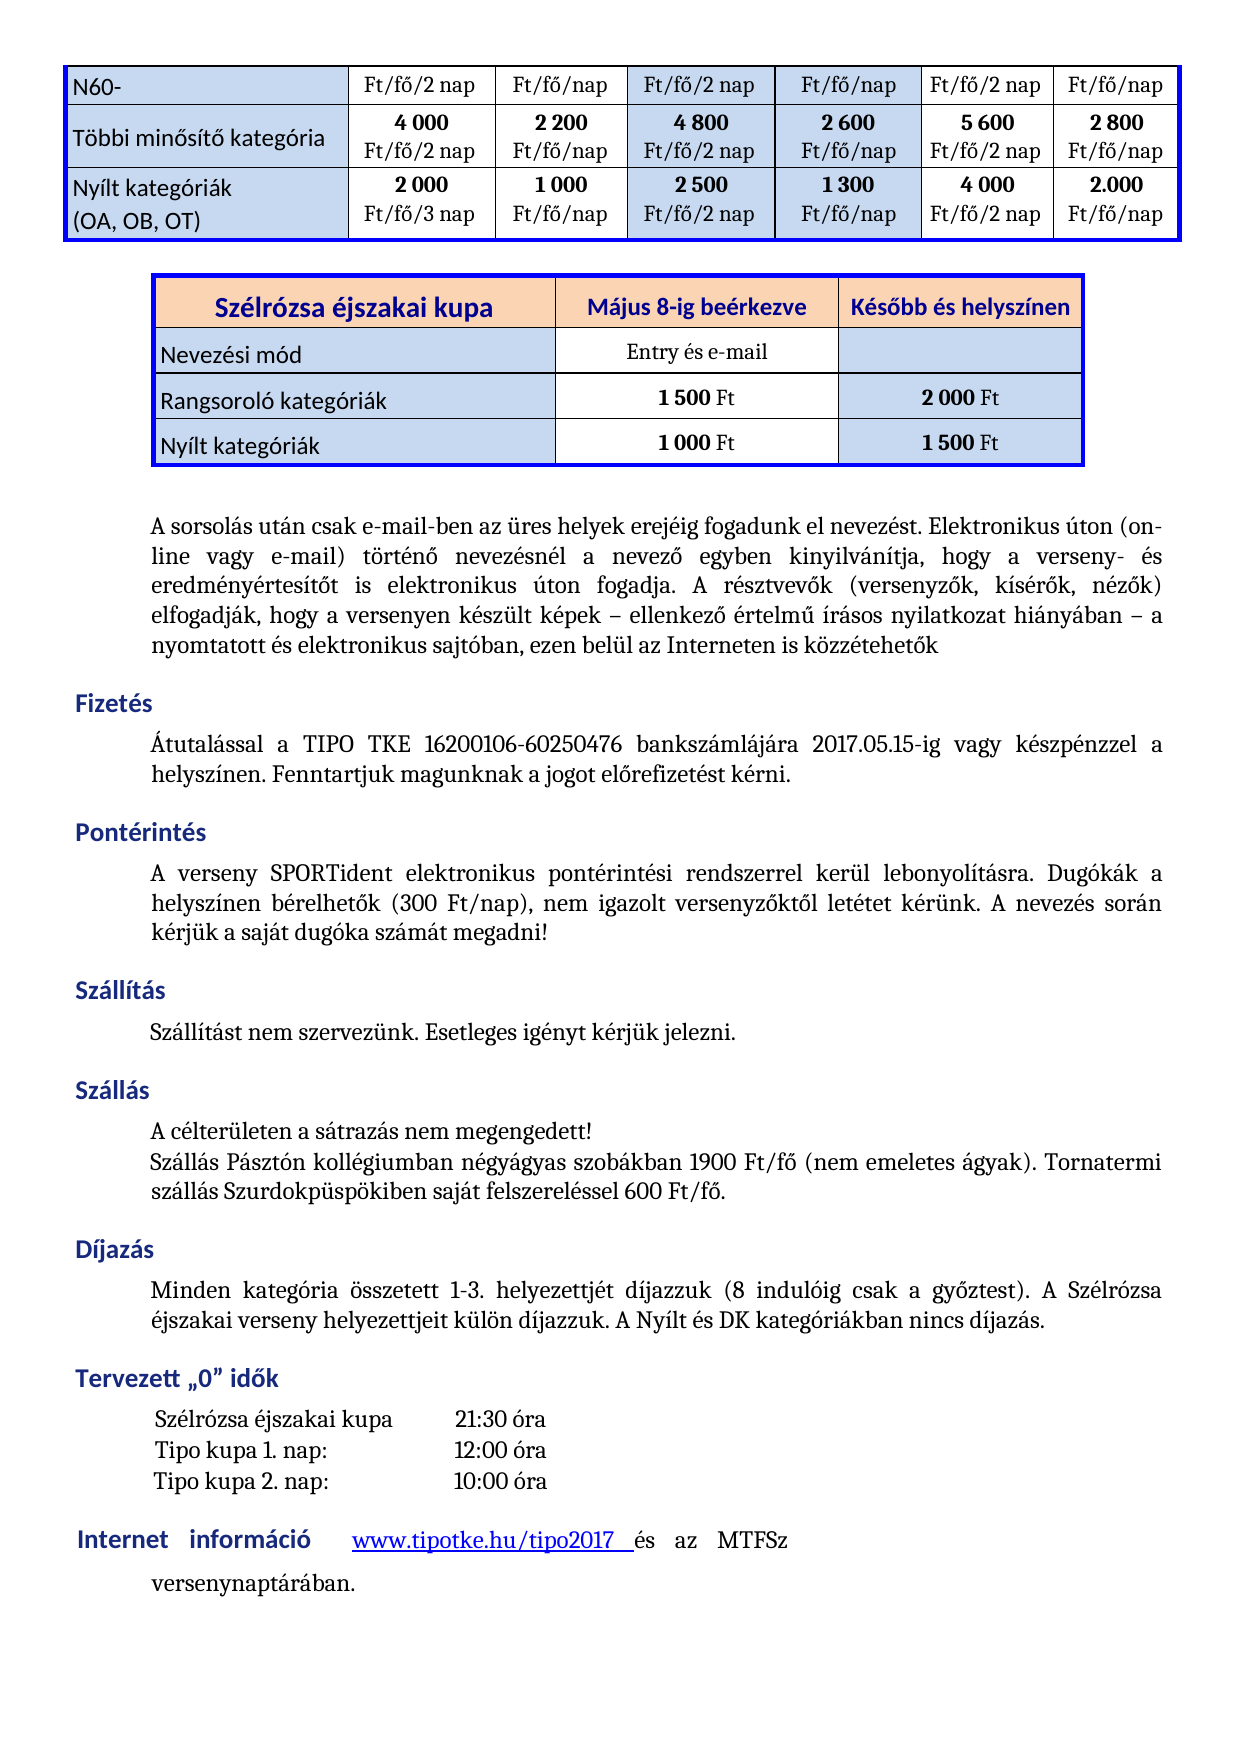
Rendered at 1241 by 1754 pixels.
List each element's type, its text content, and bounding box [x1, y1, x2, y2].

table_cell Nyílt kategóriák (OA, OB, OT) [68, 168, 348, 238]
table_header Május 8-ig beérkezve [556, 278, 838, 327]
table_cell 2 000 Ft [839, 374, 1081, 418]
text A célterületen a sátrazás nem megengedett! [150, 1117, 1164, 1146]
table_cell Rangsoroló kategóriák [156, 374, 555, 418]
table_cell 3 000 Ft/fő/2 nap [922, 67, 1053, 104]
text Átutalással a TIPO TKE 16200106-60250476 bankszámlájára 2017.05.15-ig vagy készpénzzel a helyszínen. Fenntartjuk magunknak a jogot előrefizetést kérni. [150, 730, 1164, 788]
table_cell Nyílt kategóriák [156, 419, 555, 463]
subtitle Tervezett „0” idők [75, 1361, 1164, 1394]
table_cell 4 000 Ft/fő/2 nap [922, 168, 1053, 238]
table_cell 1 300 Ft/fő/nap [776, 168, 921, 238]
text Internet információ www.tipotke.hu/tipo2017 és az MTFSz versenynaptárában. [77, 1522, 788, 1597]
table_cell 2 200 Ft/fő/nap [496, 105, 627, 167]
table_cell 1 100 Ft/fő/nap [496, 67, 627, 104]
table_cell 1 500 Ft [556, 374, 838, 418]
subtitle Pontérintés [75, 815, 1164, 848]
subtitle Fizetés [75, 686, 1164, 719]
table_cell 2 500 Ft/fő/2 nap [628, 67, 774, 104]
text Szállás Pásztón kollégiumban négyágyas szobákban 1900 Ft/fő (nem emeletes ágyak). Tornatermi szállás Szurdokpüspökiben saját felszereléssel 600 Ft/fő. [150, 1147, 1164, 1206]
table_cell 1 500 Ft/fő/nap [1054, 67, 1177, 104]
table_cell 2.000 Ft/fő/nap [1054, 168, 1177, 238]
table_cell Entry és e-mail [556, 328, 838, 372]
text Tipo kupa 2. nap: 10:00 óra [77, 1467, 1164, 1496]
table_cell 1 000 Ft [556, 419, 838, 463]
table_cell 1 000 Ft/fő/nap [496, 168, 627, 238]
table_cell Többi minősítő kategória [68, 105, 348, 167]
text Tipo kupa 1. nap: 12:00 óra [77, 1436, 1164, 1465]
subtitle Szállás [75, 1073, 1164, 1106]
table_cell 2 000 Ft/fő/2 nap [349, 67, 495, 104]
table_cell 4 000 Ft/fő/2 nap [349, 105, 495, 167]
text Minden kategória összetett 1-3. helyezettjét díjazzuk (8 indulóig csak a győztest). A Szélrózsa éjszakai verseny helyezettjeit külön díjazzuk. A Nyílt és DK kategóriákban nincs díjazás. [150, 1276, 1164, 1335]
table_cell 1 300 Ft/fő/nap [776, 67, 921, 104]
text A sorsolás után csak e-mail-ben az üres helyek erejéig fogadunk el nevezést. Elektronikus úton (on-line vagy e-mail) történő nevezésnél a nevező egyben kinyilvánítja, hogy a verseny- és eredményértesítőt is elektronikus úton fogadja. A résztvevők (versenyzők, kísérők, nézők) elfogadják, hogy a versenyen készült képek – ellenkező értelmű írásos nyilatkozat hiányában – a nyomtatott és elektronikus sajtóban, ezen belül az Interneten is közzétehetők [150, 512, 1164, 659]
text Szállítást nem szervezünk. Esetleges igényt kérjük jelezni. [150, 1017, 1164, 1046]
table_cell 4 800 Ft/fő/2 nap [628, 105, 774, 167]
table_cell 5 600 Ft/fő/2 nap [922, 105, 1053, 167]
table_cell 2 600 Ft/fő/nap [776, 105, 921, 167]
subtitle Díjazás [75, 1232, 1164, 1266]
table_header Szélrózsa éjszakai kupa [156, 278, 555, 327]
table_cell [839, 328, 1081, 372]
table_header Később és helyszínen [839, 278, 1081, 327]
text Szélrózsa éjszakai kupa 21:30 óra [77, 1405, 1164, 1434]
table_cell Nevezési mód [156, 328, 555, 372]
table_cell 2 500 Ft/fő/2 nap [628, 168, 774, 238]
table_cell 1 500 Ft [839, 419, 1081, 463]
text A verseny SPORTident elektronikus pontérintési rendszerrel kerül lebonyolításra. Dugókák a helyszínen bérelhetők (300 Ft/nap), nem igazolt versenyzőktől letétet kérünk. A nevezés során kérjük a saját dugóka számát megadni! [150, 859, 1164, 947]
table_cell 2 000 Ft/fő/3 nap [349, 168, 495, 238]
text Szállítás [75, 973, 1164, 1006]
table_cell F/N -18, F65-, N60- [68, 67, 348, 104]
table_cell 2 800 Ft/fő/nap [1054, 105, 1177, 167]
